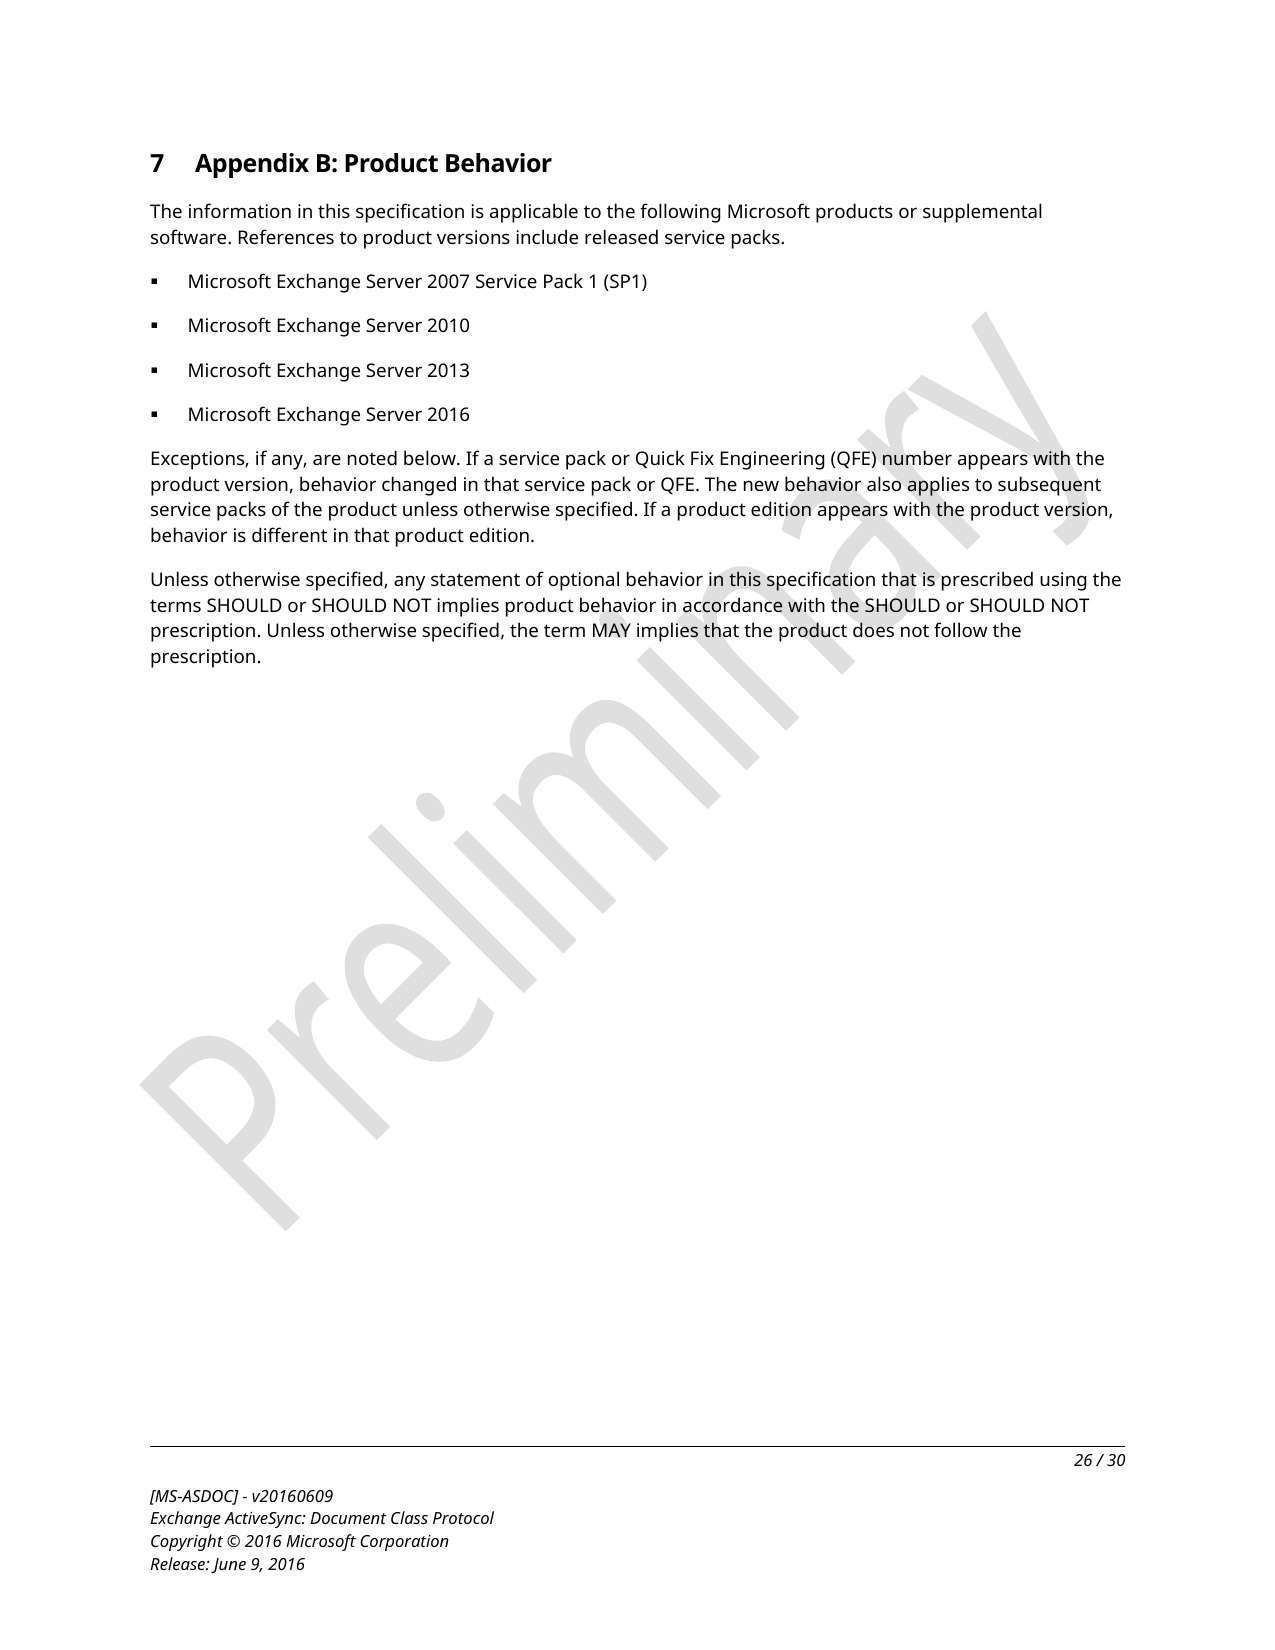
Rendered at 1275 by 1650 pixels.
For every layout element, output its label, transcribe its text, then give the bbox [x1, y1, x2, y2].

list Microsoft Exchange Server 2010 [150, 313, 1125, 338]
subtitle Appendix B: Product Behavior [150, 146, 1125, 180]
text Unless otherwise specified, any statement of optional behavior in this specification that is prescribed using the terms SHOULD or SHOULD NOT implies product behavior in accordance with the SHOULD or SHOULD NOT prescription. Unless otherwise specified, the term MAY implies that the product does not follow the prescription. [150, 566, 1125, 668]
text The information in this specification is applicable to the following Microsoft products or supplemental software. References to product versions include released service packs. [150, 199, 1125, 250]
list Microsoft Exchange Server 2007 Service Pack 1 (SP1) [150, 268, 1125, 294]
list Microsoft Exchange Server 2016 [150, 401, 1125, 427]
text Exceptions, if any, are noted below. If a service pack or Quick Fix Engineering (QFE) number appears with the product version, behavior changed in that service pack or QFE. The new behavior also applies to subsequent service packs of the product unless otherwise specified. If a product edition appears with the product version, behavior is different in that product edition. [150, 446, 1125, 548]
list Microsoft Exchange Server 2013 [150, 357, 1125, 382]
